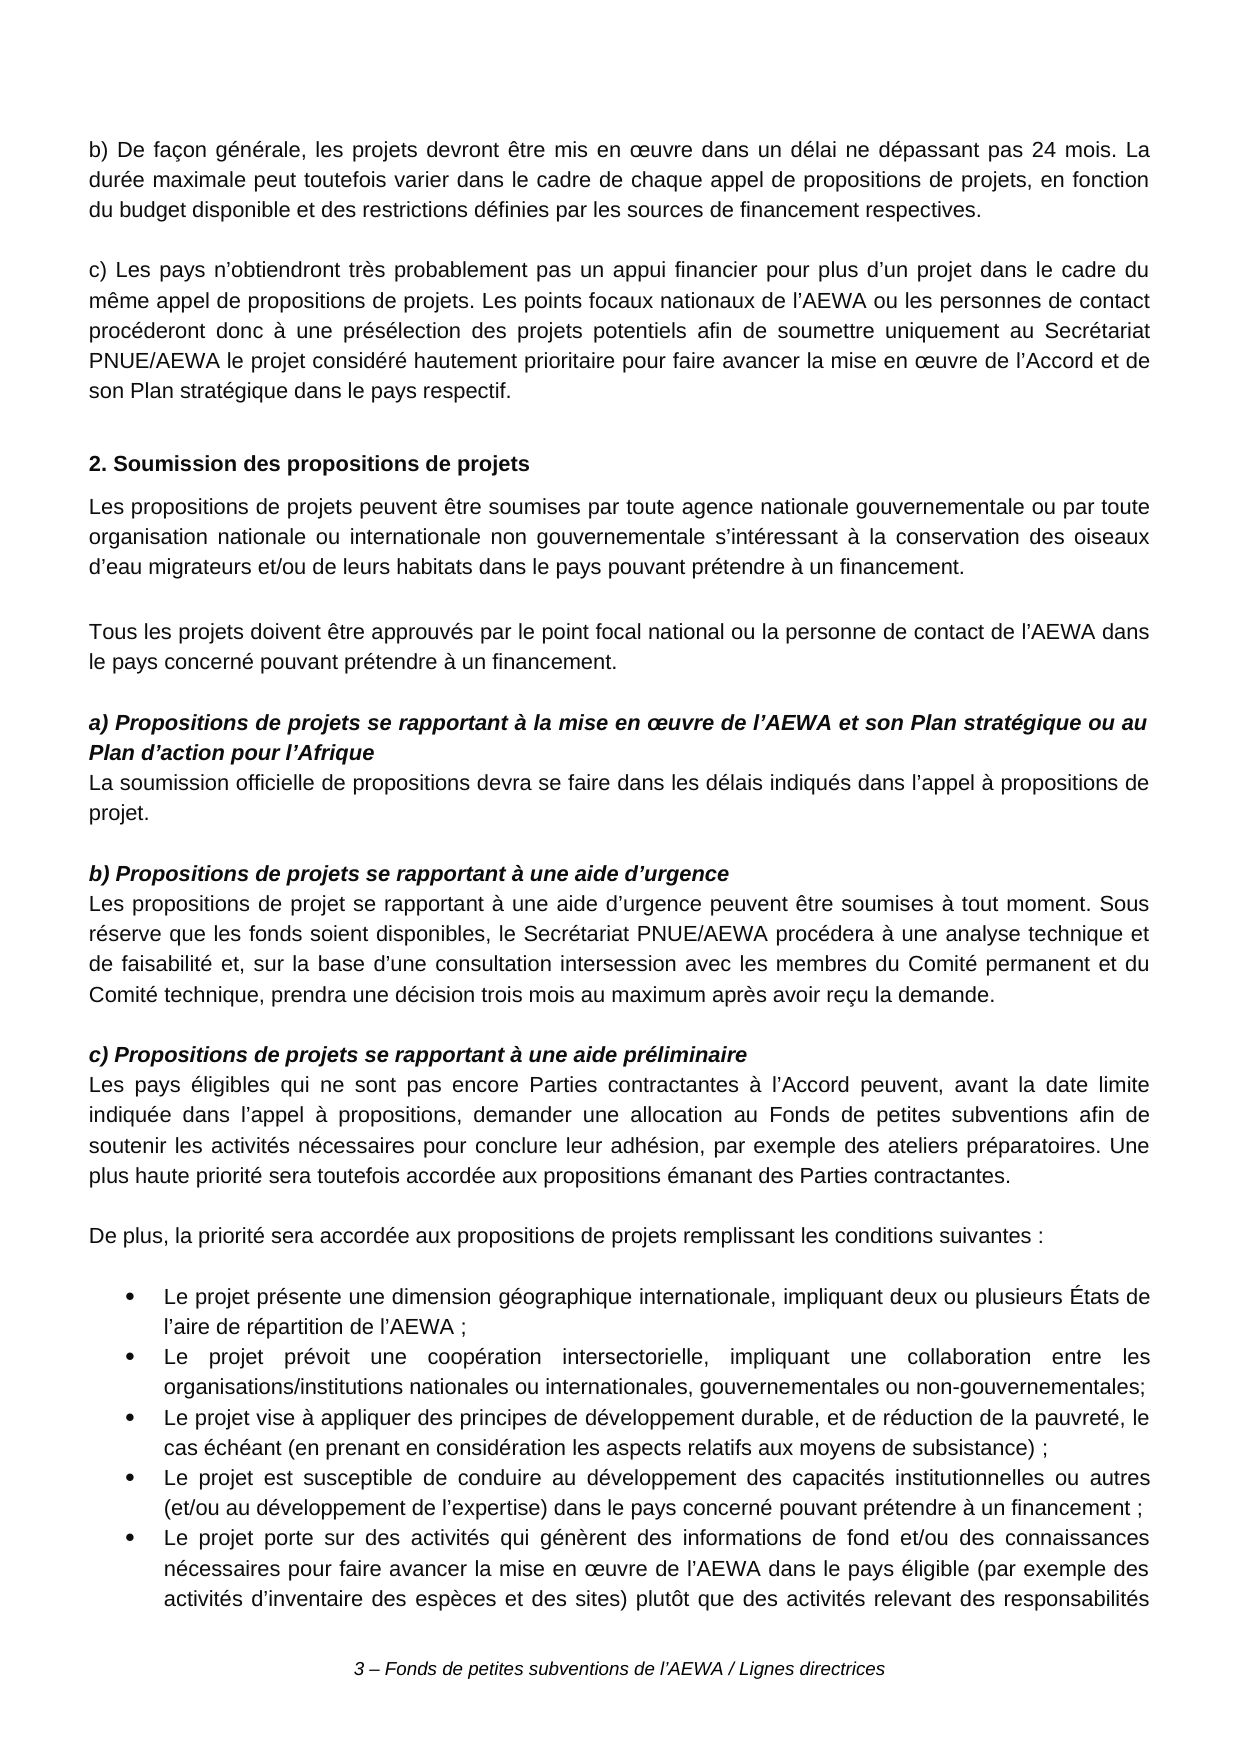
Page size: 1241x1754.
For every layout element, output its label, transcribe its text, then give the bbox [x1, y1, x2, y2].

text Les propositions de projets peuvent être soumises par toute agence nationale gouvernementale ou par toute organisation nationale ou internationale non gouvernementale s’intéressant à la conservation des oiseaux d’eau migrateurs et/ou de leurs habitats dans le pays pouvant prétendre à un financement. [89, 494, 1152, 579]
text b) Propositions de projets se rapportant à une aide d’urgence [89, 861, 1152, 886]
list Le projet prévoit une coopération intersectorielle, impliquant une collaboration entre les organisations/institutions nationales ou internationales, gouvernementales ou non-gouvernementales; [126, 1344, 1152, 1399]
text a) Propositions de projets se rapportant à la mise en œuvre de l’AEWA et son Plan stratégique ou au Plan d’action pour l’Afrique [89, 709, 1152, 765]
list Le projet présente une dimension géographique internationale, impliquant deux ou plusieurs États de l’aire de répartition de l’AEWA ; [126, 1283, 1152, 1339]
text Les propositions de projet se rapportant à une aide d’urgence peuvent être soumises à tout moment. Sous réserve que les fonds soient disponibles, le Secrétariat PNUE/AEWA procédera à une analyse technique et de faisabilité et, sur la base d’une consultation intersession avec les membres du Comité permanent et du Comité technique, prendra une décision trois mois au maximum après avoir reçu la demande. [89, 891, 1152, 1007]
list Le projet est susceptible de conduire au développement des capacités institutionnelles ou autres (et/ou au développement de l’expertise) dans le pays concerné pouvant prétendre à un financement ; [126, 1465, 1152, 1520]
text De plus, la priorité sera accordée aux propositions de projets remplissant les conditions suivantes : [89, 1223, 1152, 1248]
text b) De façon générale, les projets devront être mis en œuvre dans un délai ne dépassant pas 24 mois. La durée maximale peut toutefois varier dans le cadre de chaque appel de propositions de projets, en fonction du budget disponible et des restrictions définies par les sources de financement respectives. [89, 137, 1152, 222]
text La soumission officielle de propositions devra se faire dans les délais indiqués dans l’appel à propositions de projet. [89, 770, 1152, 825]
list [126, 1525, 1152, 1611]
list Le projet vise à appliquer des principes de développement durable, et de réduction de la pauvreté, le cas échéant (en prenant en considération les aspects relatifs aux moyens de subsistance) ; [126, 1404, 1152, 1460]
text Tous les projets doivent être approuvés par le point focal national ou la personne de contact de l’AEWA dans le pays concerné pouvant prétendre à un financement. [89, 619, 1152, 674]
text 2. Soumission des propositions de projets [89, 451, 1152, 476]
text c) Les pays n’obtiendront très probablement pas un appui financier pour plus d’un projet dans le cadre du même appel de propositions de projets. Les points focaux nationaux de l’AEWA ou les personnes de contact procéderont donc à une présélection des projets potentiels afin de soumettre uniquement au Secrétariat PNUE/AEWA le projet considéré hautement prioritaire pour faire avancer la mise en œuvre de l’Accord et de son Plan stratégique dans le pays respectif. [89, 257, 1152, 403]
text c) Propositions de projets se rapportant à une aide préliminaire [89, 1042, 1152, 1067]
text Les pays éligibles qui ne sont pas encore Parties contractantes à l’Accord peuvent, avant la date limite indiquée dans l’appel à propositions, demander une allocation au Fonds de petites subventions afin de soutenir les activités nécessaires pour conclure leur adhésion, par exemple des ateliers préparatoires. Une plus haute priorité sera toutefois accordée aux propositions émanant des Parties contractantes. [89, 1072, 1152, 1188]
